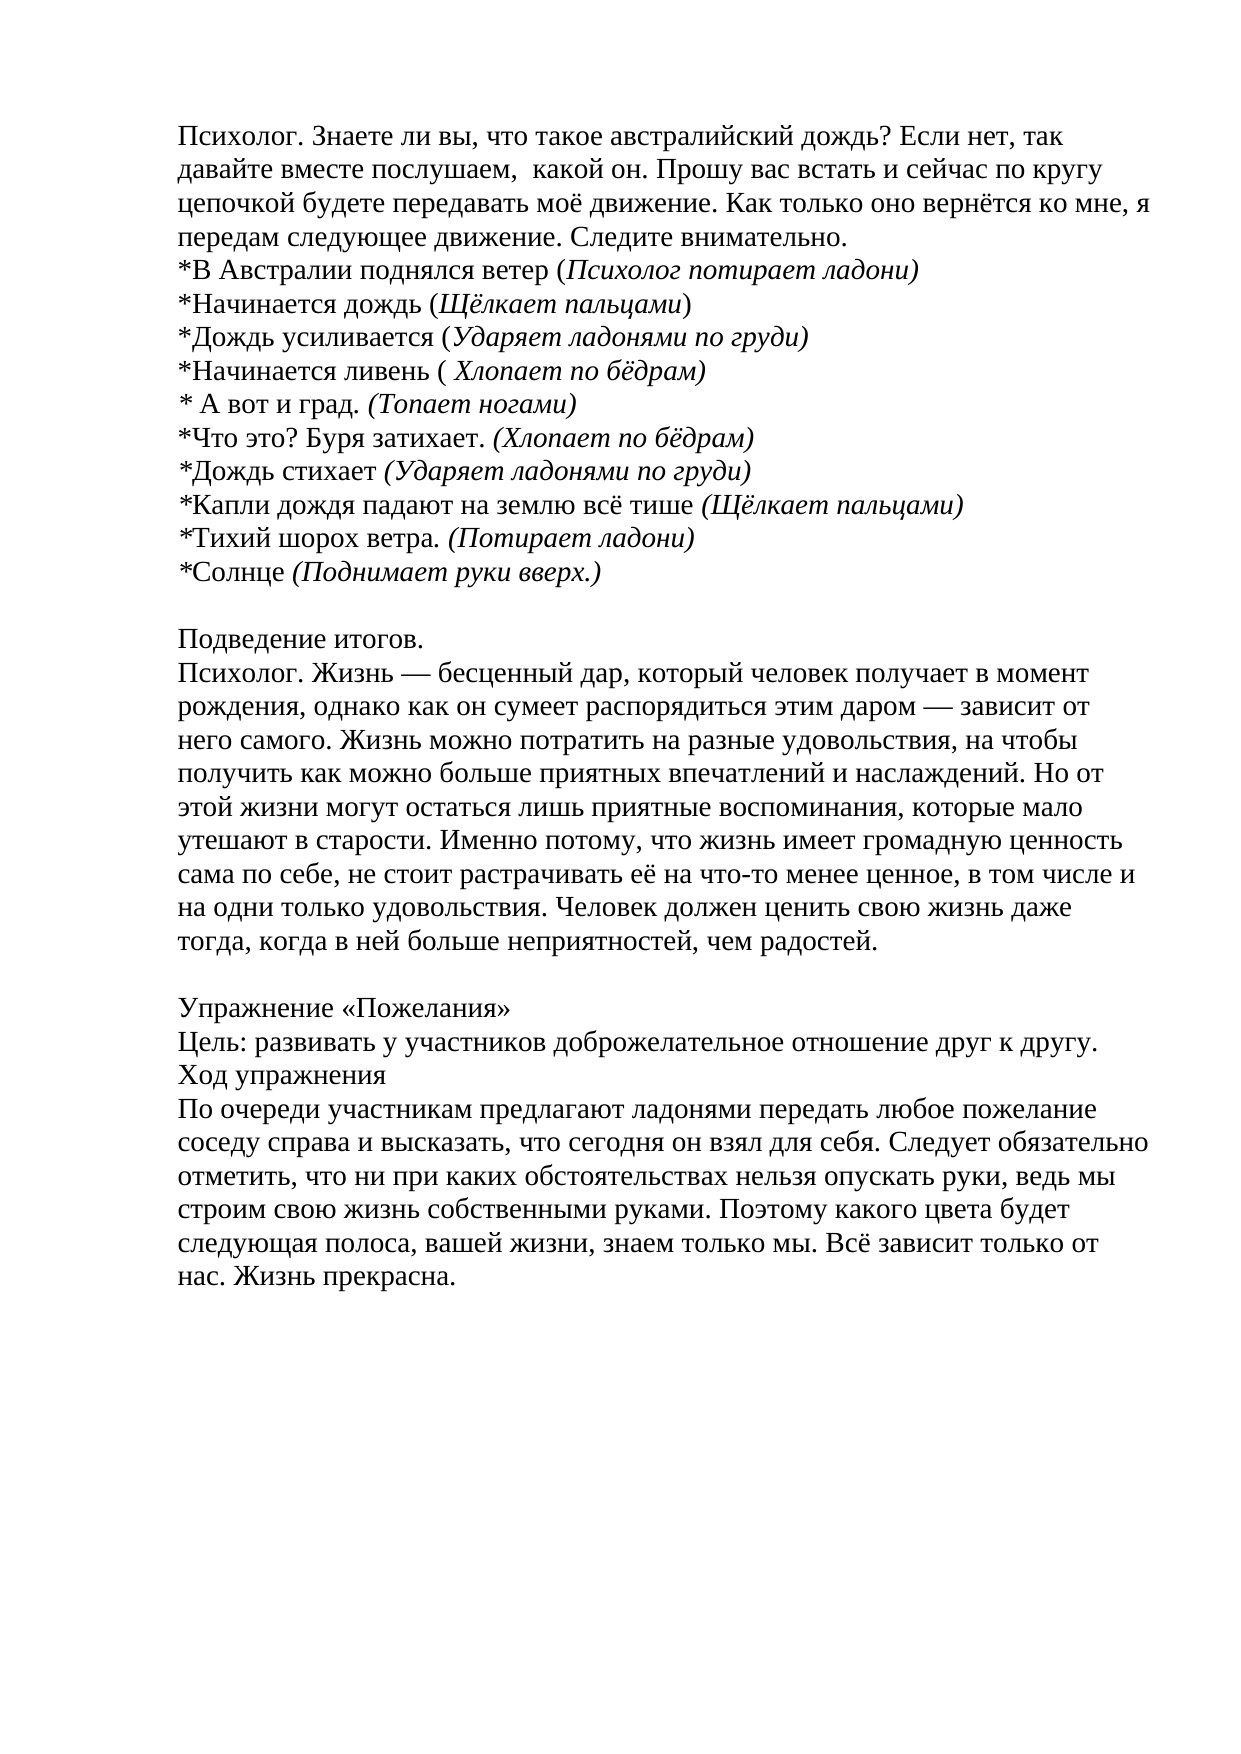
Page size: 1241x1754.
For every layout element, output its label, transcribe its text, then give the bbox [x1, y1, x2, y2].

text * А вот и град. (Топает ногами) [177, 386, 1152, 420]
text По очереди участникам предлагают ладонями передать любое пожелание соседу справа и высказать, что сегодня он взял для себя. Следует обязательно отметить, что ни при каких обстоятельствах нельзя опускать руки, ведь мы строим свою жизнь собственными руками. Поэтому какого цвета будет следующая полоса, вашей жизни, знаем только мы. Всё зависит только от нас. Жизнь прекрасна. [177, 1091, 1152, 1292]
text Цель: развивать у участников доброжелательное отношение друг к другу. [177, 1024, 1152, 1057]
text *Начинается ливень ( Хлопает по бёдрам) [177, 353, 1152, 386]
text *Тихий шорох ветра. (Потирает ладони) [177, 521, 1152, 554]
text *Что это? Буря затихает. (Хлопает по бёдрам) [177, 420, 1152, 453]
text *Дождь усиливается (Ударяет ладонями по груди) [177, 319, 1152, 353]
text *Дождь стихает (Ударяет ладонями по груди) [177, 453, 1152, 487]
text *Начинается дождь (Щёлкает пальцами) [177, 286, 1152, 319]
text Психолог. Жизнь — бесценный дар, который человек получает в момент рождения, однако как он сумеет распорядиться этим даром — зависит от него самого. Жизнь можно потратить на разные удовольствия, на чтобы получить как можно больше приятных впечатлений и наслаждений. Но от этой жизни могут остаться лишь приятные воспоминания, которые мало утешают в старости. Именно потому, что жизнь имеет громадную ценность сама по себе, не стоит растрачивать её на что-то менее ценное, в том числе и на одни только удовольствия. Человек должен ценить свою жизнь даже тогда, когда в ней больше неприятностей, чем радостей. [177, 655, 1152, 957]
text Ход упражнения [177, 1057, 1152, 1091]
text *В Австралии поднялся ветер (Психолог потирает ладони) [177, 252, 1152, 286]
text *Солнце (Поднимает руки вверх.) [177, 554, 1152, 588]
text Упражнение «Пожелания» [177, 990, 1152, 1024]
text Психолог. Знаете ли вы, что такое австралийский дождь? Если нет, так давайте вместе послушаем, какой он. Прошу вас встать и сейчас по кругу цепочкой будете передавать моё движение. Как только оно вернётся ко мне, я передам следующее движение. Следите внимательно. [177, 118, 1152, 252]
text Подведение итогов. [177, 621, 1152, 655]
text *Капли дождя падают на землю всё тише (Щёлкает пальцами) [177, 487, 1152, 521]
